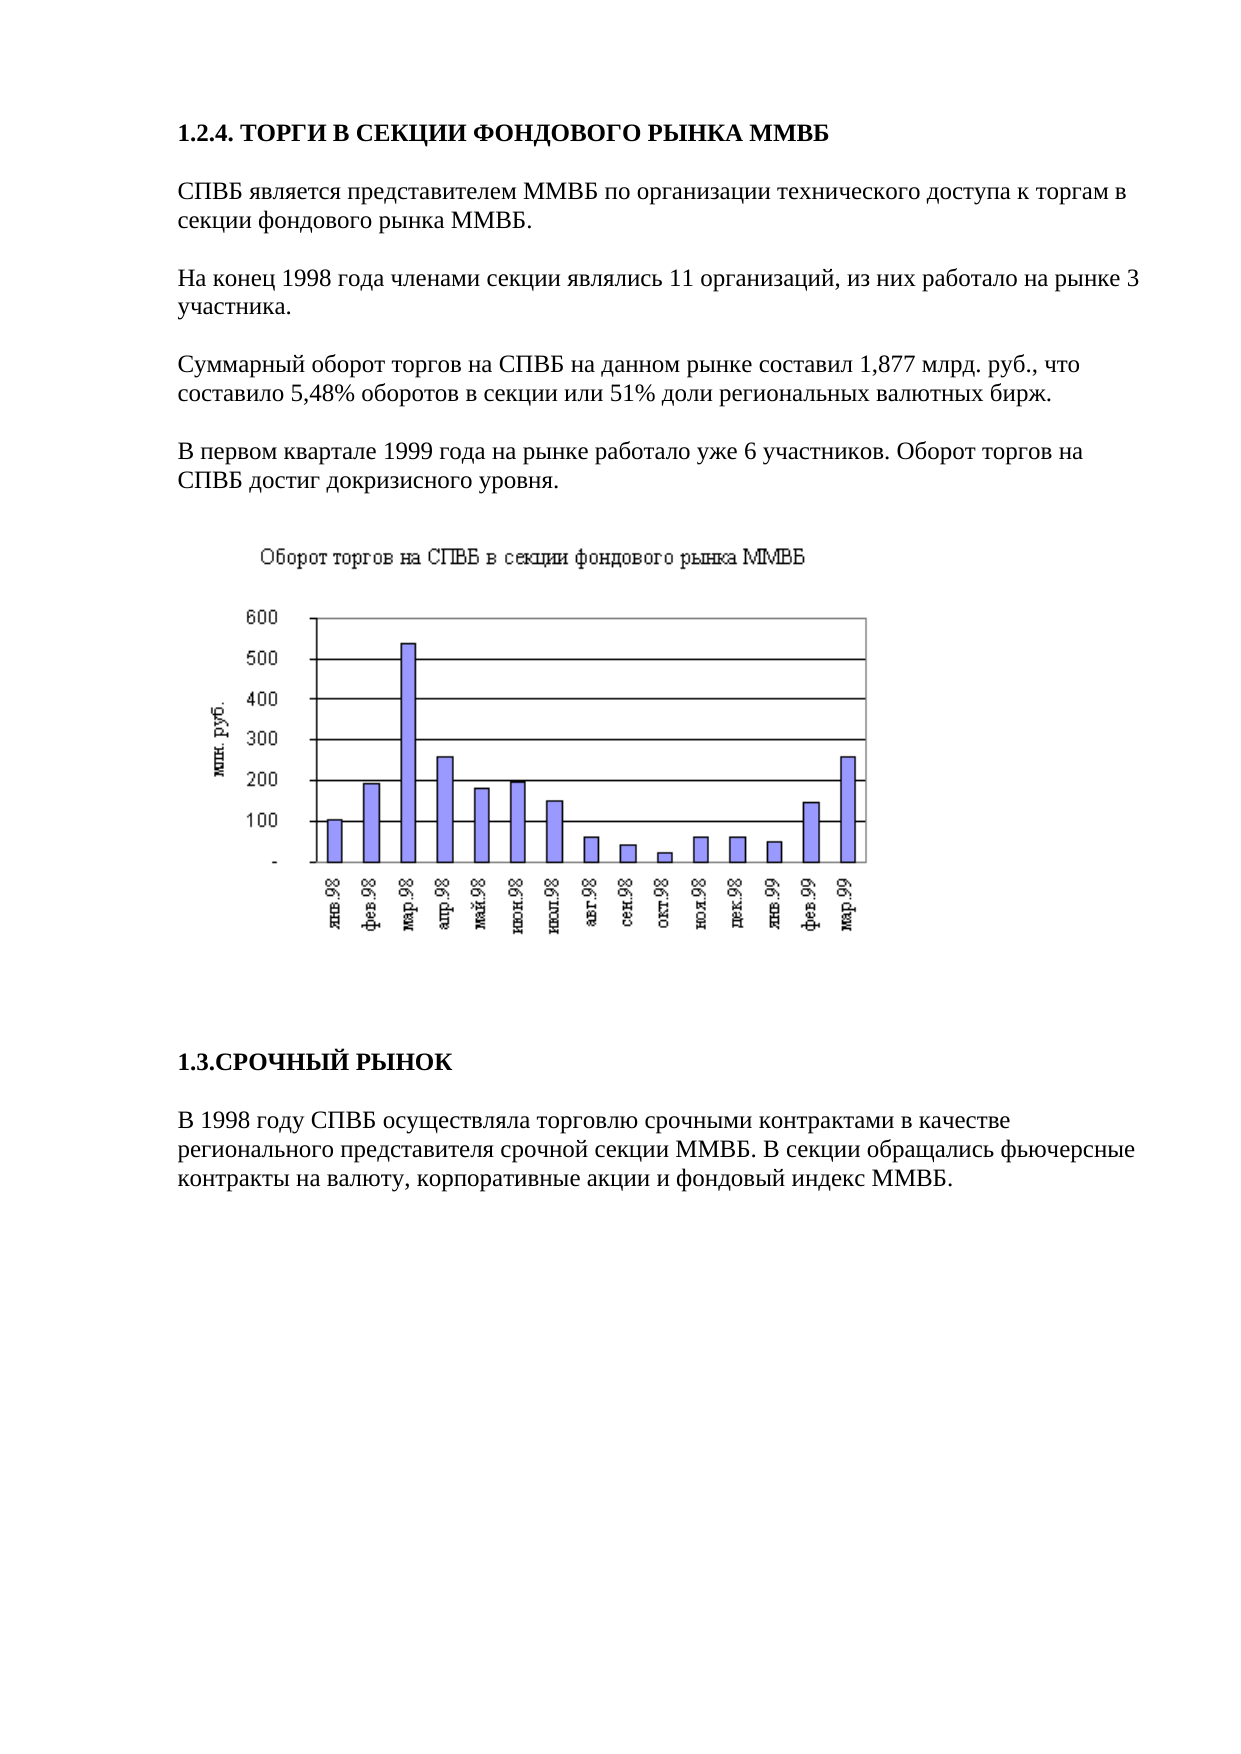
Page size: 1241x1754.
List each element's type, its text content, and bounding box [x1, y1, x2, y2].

text На конец 1998 года членами секции являлись 11 организаций, из них работало на рынке 3 участника. [177, 263, 1152, 320]
text В первом квартале 1999 года на рынке работало уже 6 участников. Оборот торгов на СПВБ достиг докризисного уровня. [177, 436, 1152, 493]
text СПВБ является представителем ММВБ по организации технического доступа к торгам в секции фондового рынка ММВБ. [177, 176, 1152, 233]
text 1.3.СРОЧНЫЙ РЫНОК [177, 1047, 1152, 1076]
text В 1998 году СПВБ осуществляла торговлю срочными контрактами в качестве регионального представителя срочной секции ММВБ. В секции обращались фьючерсные контракты на валюту, корпоративные акции и фондовый индекс ММВБ. [177, 1105, 1152, 1191]
text 1.2.4. ТОРГИ В СЕКЦИИ ФОНДОВОГО РЫНКА ММВБ [177, 118, 1152, 147]
text Суммарный оборот торгов на СПВБ на данном рынке составил 1,877 млрд. руб., что составило 5,48% оборотов в секции или 51% доли региональных валютных бирж. [177, 349, 1152, 407]
picture [177, 522, 889, 961]
